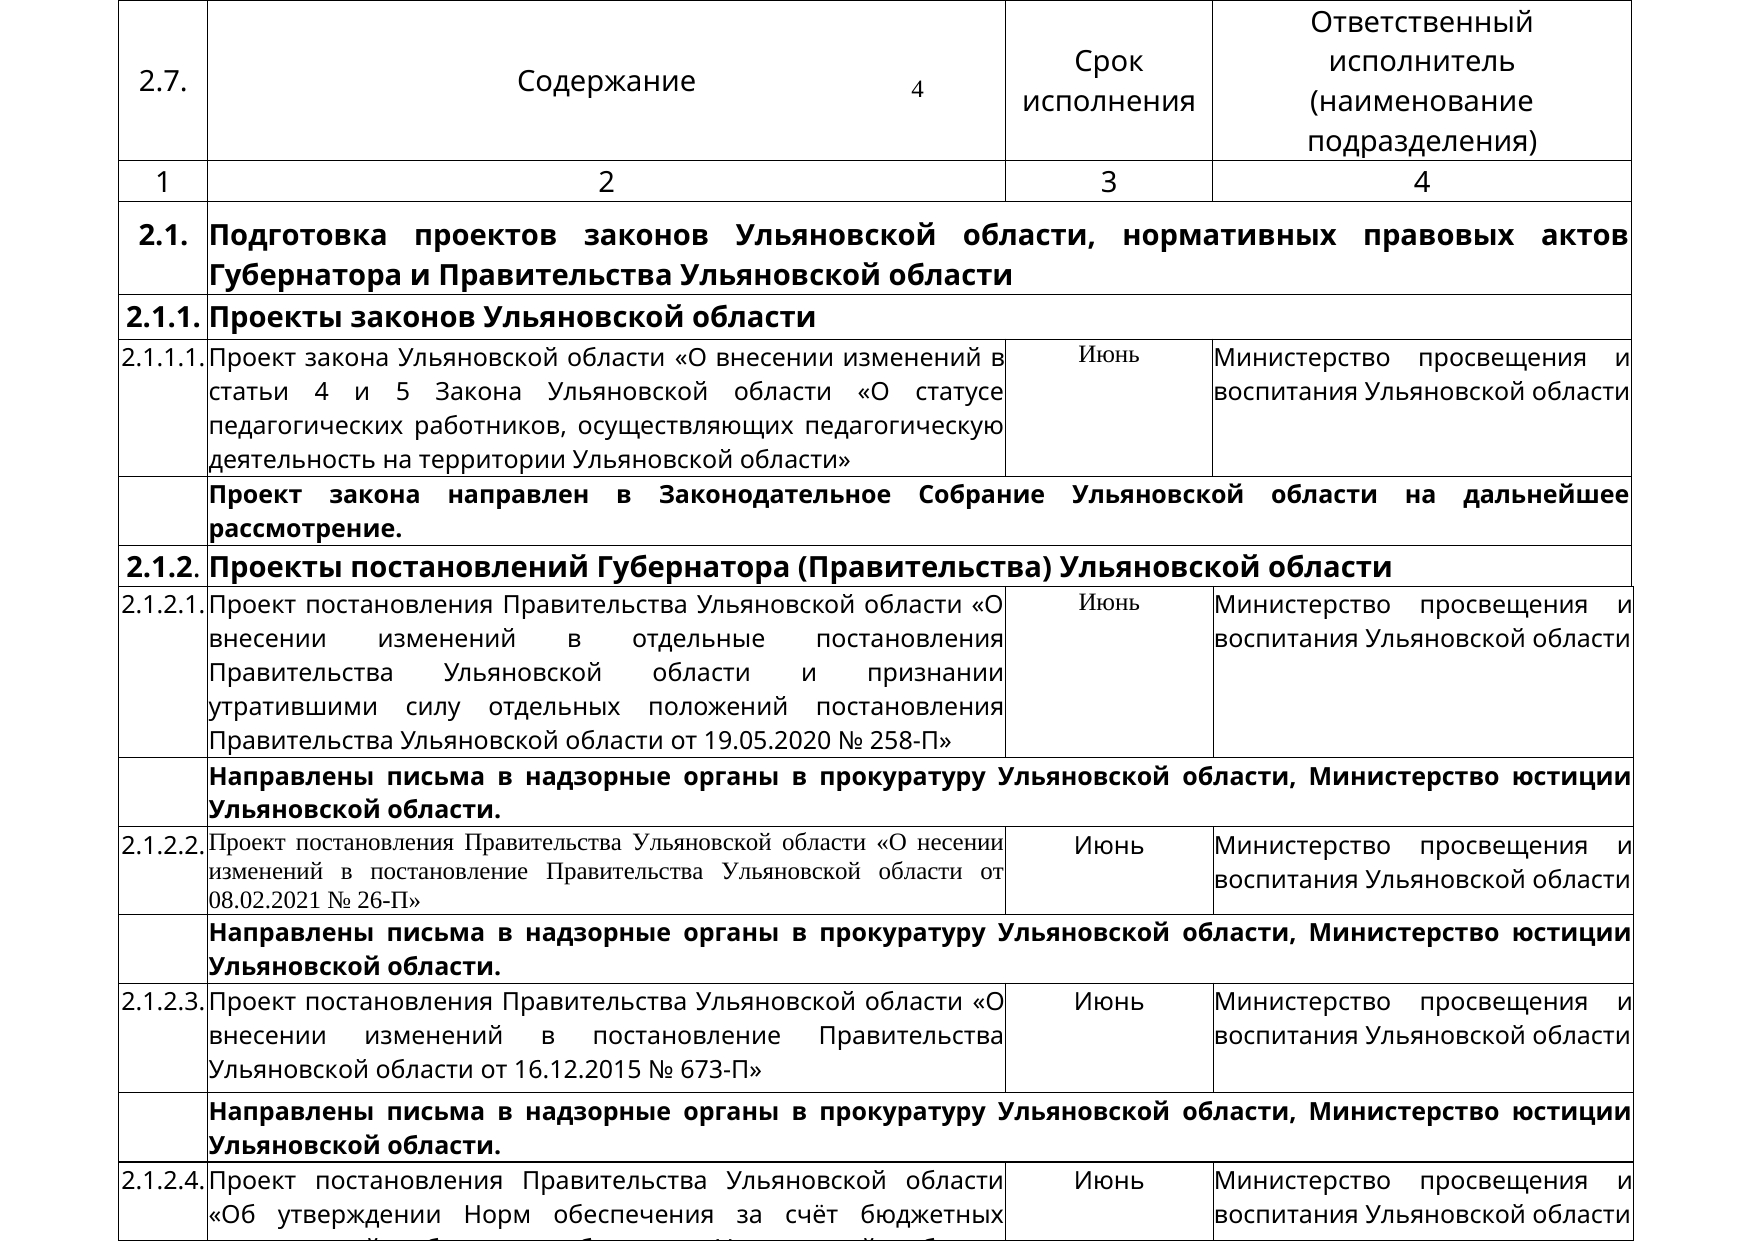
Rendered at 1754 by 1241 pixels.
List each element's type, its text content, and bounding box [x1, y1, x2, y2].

table_cell 2.1.2.3. [119, 984, 207, 1092]
table_cell [119, 1093, 207, 1161]
table_cell Проект постановления Правительства Ульяновской области «О несении изменений в постановление Правительства Ульяновской области от 08.02.2021 № 26-П» [208, 827, 1005, 913]
table_header 2.7. [119, 1, 207, 160]
table_header Срок исполнения [1006, 1, 1212, 160]
table_cell 4 [1213, 161, 1631, 201]
table_header Ответственный исполнитель (наименование подразделения) [1213, 1, 1631, 160]
table_cell Июнь [1006, 587, 1213, 757]
table_cell Проект закона Ульяновской области «О внесении изменений в статьи 4 и 5 Закона Ульяновской области «О статусе педагогических работников, осуществляющих педагогическую деятельность на территории Ульяновской области» [208, 340, 1005, 476]
table_cell Июнь [1006, 340, 1212, 476]
table_cell [119, 915, 207, 983]
table_cell Июнь [1006, 984, 1213, 1092]
table_cell Проекты законов Ульяновской области [208, 295, 1631, 338]
table_cell 3 [1006, 161, 1212, 201]
table_cell Июнь [1006, 1163, 1213, 1240]
table_cell 2.1.2.2. [119, 827, 207, 913]
table_cell Направлены письма в надзорные органы в прокуратуру Ульяновской области, Министерство юстиции Ульяновской области. [208, 1093, 1633, 1161]
table_cell Проект постановления Правительства Ульяновской области «Об утверждении Норм обеспечения за счёт бюджетных ассигнований областного бюджета Ульяновской области отдельных категорий обучающихся в государственных образовательных организациях Ульяновской области в период их обучения бесплатным питанием» [208, 1163, 1005, 1240]
table_cell 1 [119, 161, 207, 201]
table_cell 2.1.2.4. [119, 1163, 207, 1240]
table_cell Министерство просвещения и воспитания Ульяновской области [1214, 984, 1633, 1092]
table_cell 2.1.2.1. [119, 587, 207, 757]
table_cell Июнь [1006, 827, 1213, 913]
table_cell Министерство просвещения и воспитания Ульяновской области [1214, 587, 1633, 757]
table_cell 2.1. [119, 202, 207, 293]
table_cell Направлены письма в надзорные органы в прокуратуру Ульяновской области, Министерство юстиции Ульяновской области. [208, 915, 1633, 983]
table_cell Проекты постановлений Губернатора (Правительства) Ульяновской области [208, 546, 1631, 586]
table_cell Министерство просвещения и воспитания Ульяновской области [1214, 827, 1633, 913]
table_cell Министерство просвещения и воспитания Ульяновской области [1213, 340, 1631, 476]
table_cell Направлены письма в надзорные органы в прокуратуру Ульяновской области, Министерство юстиции Ульяновской области. [208, 758, 1633, 826]
table_cell 2 [208, 161, 1005, 201]
table_header Содержание [208, 1, 1005, 160]
table_cell Проект постановления Правительства Ульяновской области «О внесении изменений в отдельные постановления Правительства Ульяновской области и признании утратившими силу отдельных положений постановления Правительства Ульяновской области от 19.05.2020 № 258-П» [208, 587, 1005, 757]
table_cell [119, 477, 207, 545]
table_cell [119, 758, 207, 826]
table_cell 2.1.1.1. [119, 340, 207, 476]
table_cell Проект закона направлен в Законодательное Собрание Ульяновской области на дальнейшее рассмотрение. [208, 477, 1631, 545]
table_cell 2.1.2. [119, 546, 207, 586]
table_cell Подготовка проектов законов Ульяновской области, нормативных правовых актов Губернатора и Правительства Ульяновской области [208, 202, 1631, 293]
table_cell Проект постановления Правительства Ульяновской области «О внесении изменений в постановление Правительства Ульяновской области от 16.12.2015 № 673-П» [208, 984, 1005, 1092]
table_cell Министерство просвещения и воспитания Ульяновской области [1214, 1163, 1633, 1240]
table_cell 2.1.1. [119, 295, 207, 338]
